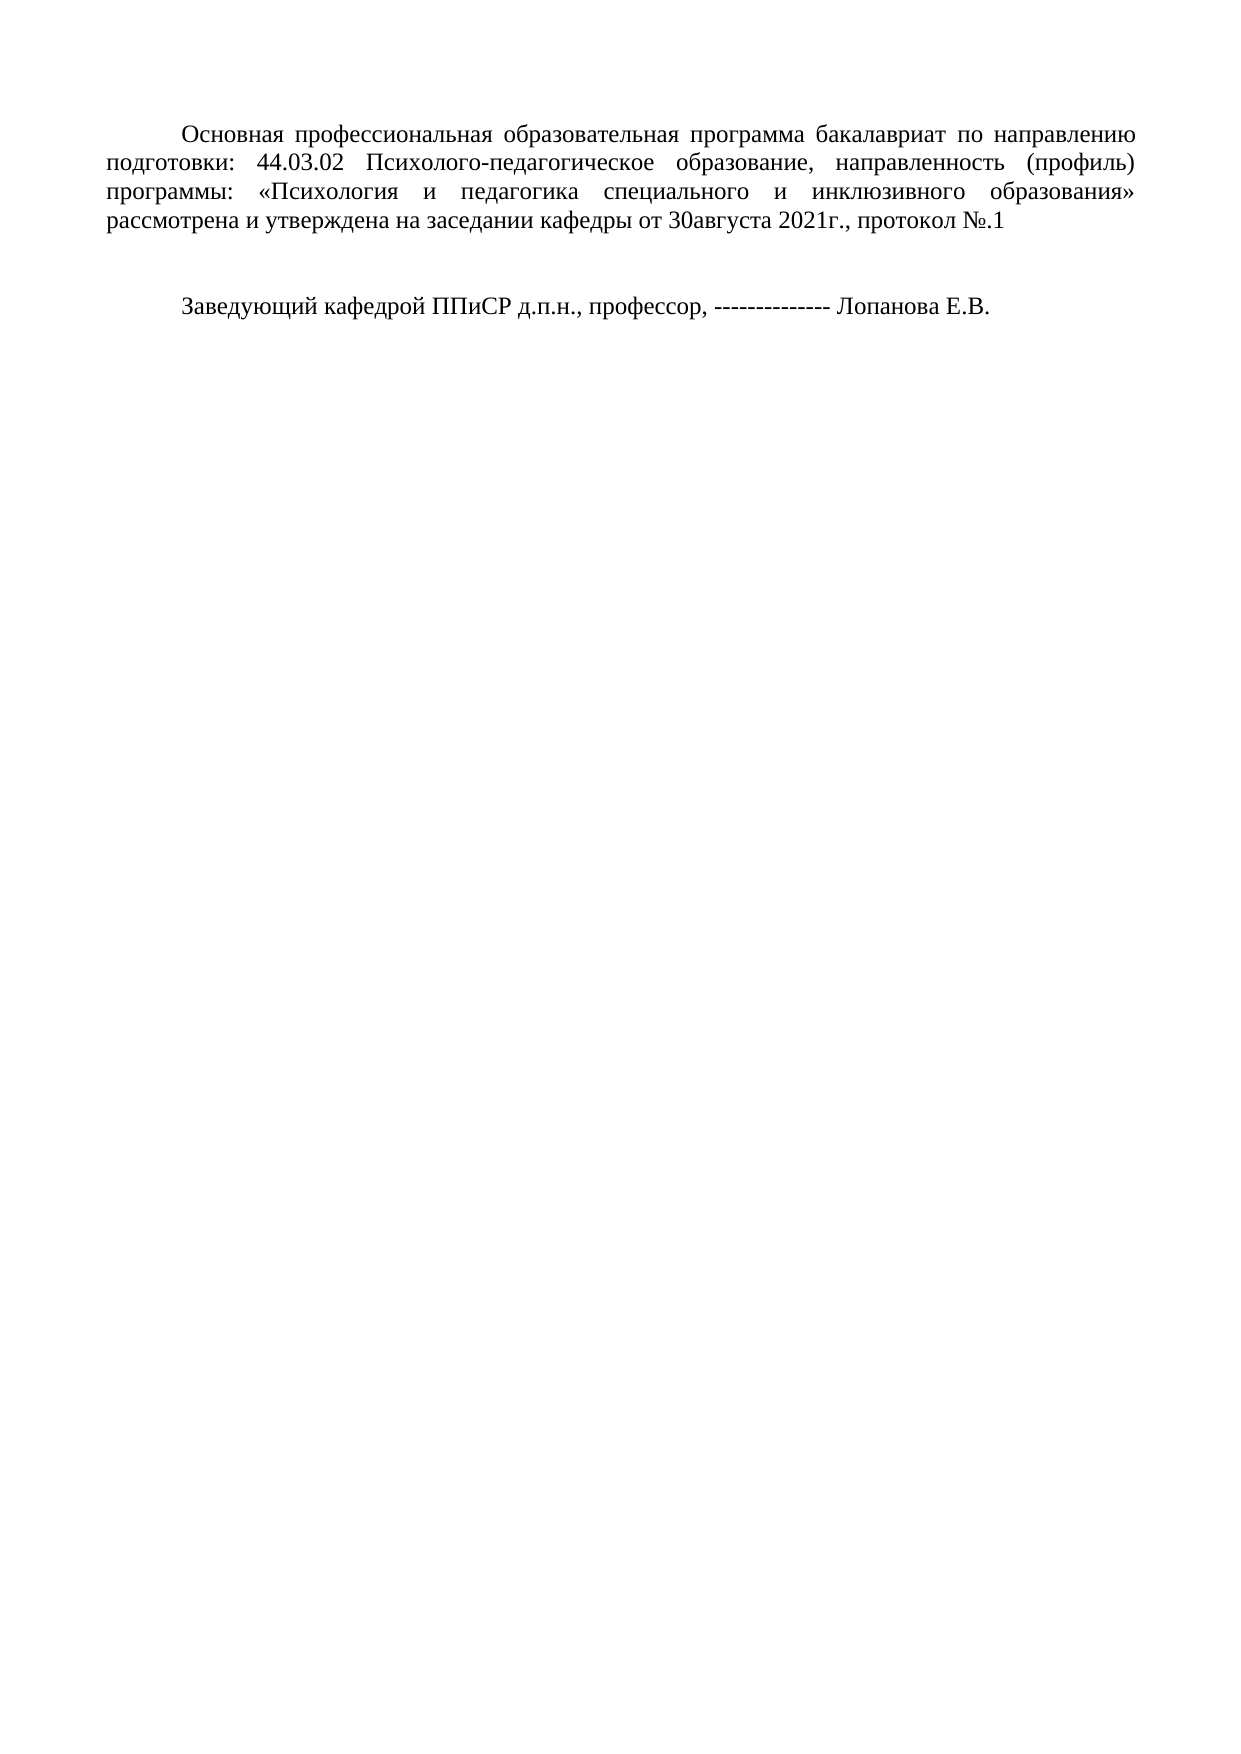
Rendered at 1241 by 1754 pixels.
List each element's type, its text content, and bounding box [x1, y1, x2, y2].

text Основная профессиональная образовательная программа бакалавриат по направлению подготовки: 44.03.02 Психолого-педагогическое образование, направленность (профиль) программы: «Психология и педагогика специального и инклюзивного образования» рассмотрена и утверждена на заседании кафедры от 30августа 2021г., протокол №.1 [106, 119, 1136, 234]
text Заведующий кафедрой ППиСР д.п.н., профессор, -------------- Лопанова Е.В. [106, 291, 1136, 320]
